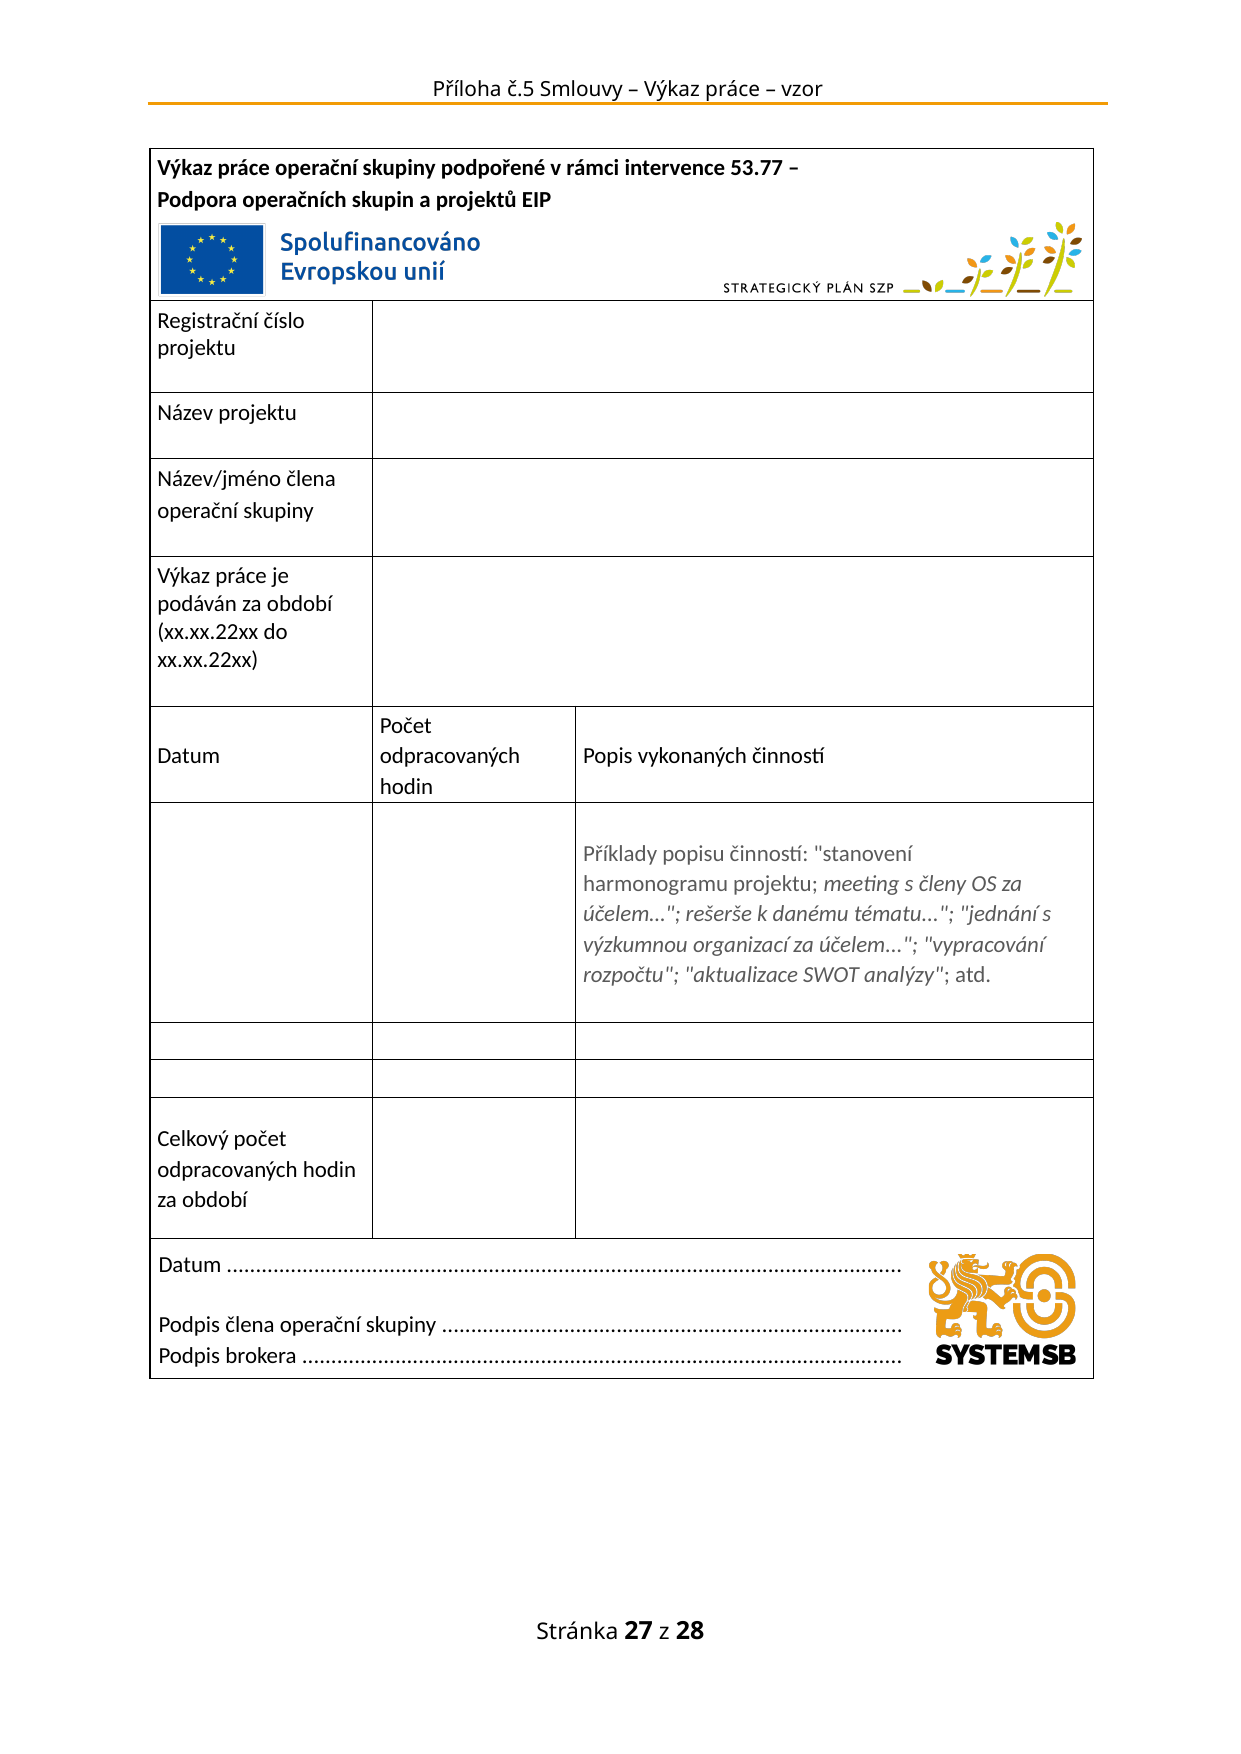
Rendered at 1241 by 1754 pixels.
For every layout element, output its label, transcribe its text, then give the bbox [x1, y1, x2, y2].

table_cell [373, 1023, 575, 1059]
table_cell Příklady popisu činností: "stanovení harmonogramu projektu; meeting s členy OS za účelem…"; rešerše k danému tématu..."; "jednání s výzkumnou organizací za účelem..."; "vypracování rozpočtu"; "aktualizace SWOT analýzy"; atd. [576, 803, 1093, 1022]
table_header Výkaz práce operační skupiny podpořené v rámci intervence 53.77 – Podpora operačních skupin a projektů EIP [151, 149, 1093, 217]
table_cell Datum Podpis člena operační skupiny Podpis brokera [151, 1239, 915, 1378]
table_cell Název projektu [151, 393, 372, 458]
table_cell [576, 1098, 1093, 1237]
table_cell [151, 803, 372, 1022]
table_cell [915, 1239, 1093, 1378]
picture [928, 1254, 1076, 1365]
table_cell Výkaz práce je podáván za období (xx.xx.22xx do xx.xx.22xx) [151, 557, 372, 706]
table_cell [373, 459, 1093, 556]
table_cell Popis vykonaných činností [576, 707, 1093, 802]
table_cell [151, 1023, 372, 1059]
table_cell Počet odpracovaných hodin [373, 707, 575, 802]
table_cell [151, 218, 576, 300]
table_cell Název/jméno člena operační skupiny [151, 459, 372, 556]
picture [157, 222, 493, 297]
table_cell [373, 1098, 575, 1237]
table_cell [576, 1023, 1093, 1059]
table_cell [373, 803, 575, 1022]
table_cell Celkový počet odpracovaných hodin za období [151, 1098, 372, 1237]
picture [724, 222, 1082, 297]
table_cell [576, 218, 1093, 300]
table_cell [373, 301, 1093, 392]
table_cell [151, 1060, 372, 1097]
table_cell [576, 1060, 1093, 1097]
table_cell [373, 393, 1093, 458]
table_cell Datum [151, 707, 372, 802]
table_cell [373, 1060, 575, 1097]
table_cell Registrační číslo projektu [151, 301, 372, 392]
table_cell [373, 557, 1093, 706]
